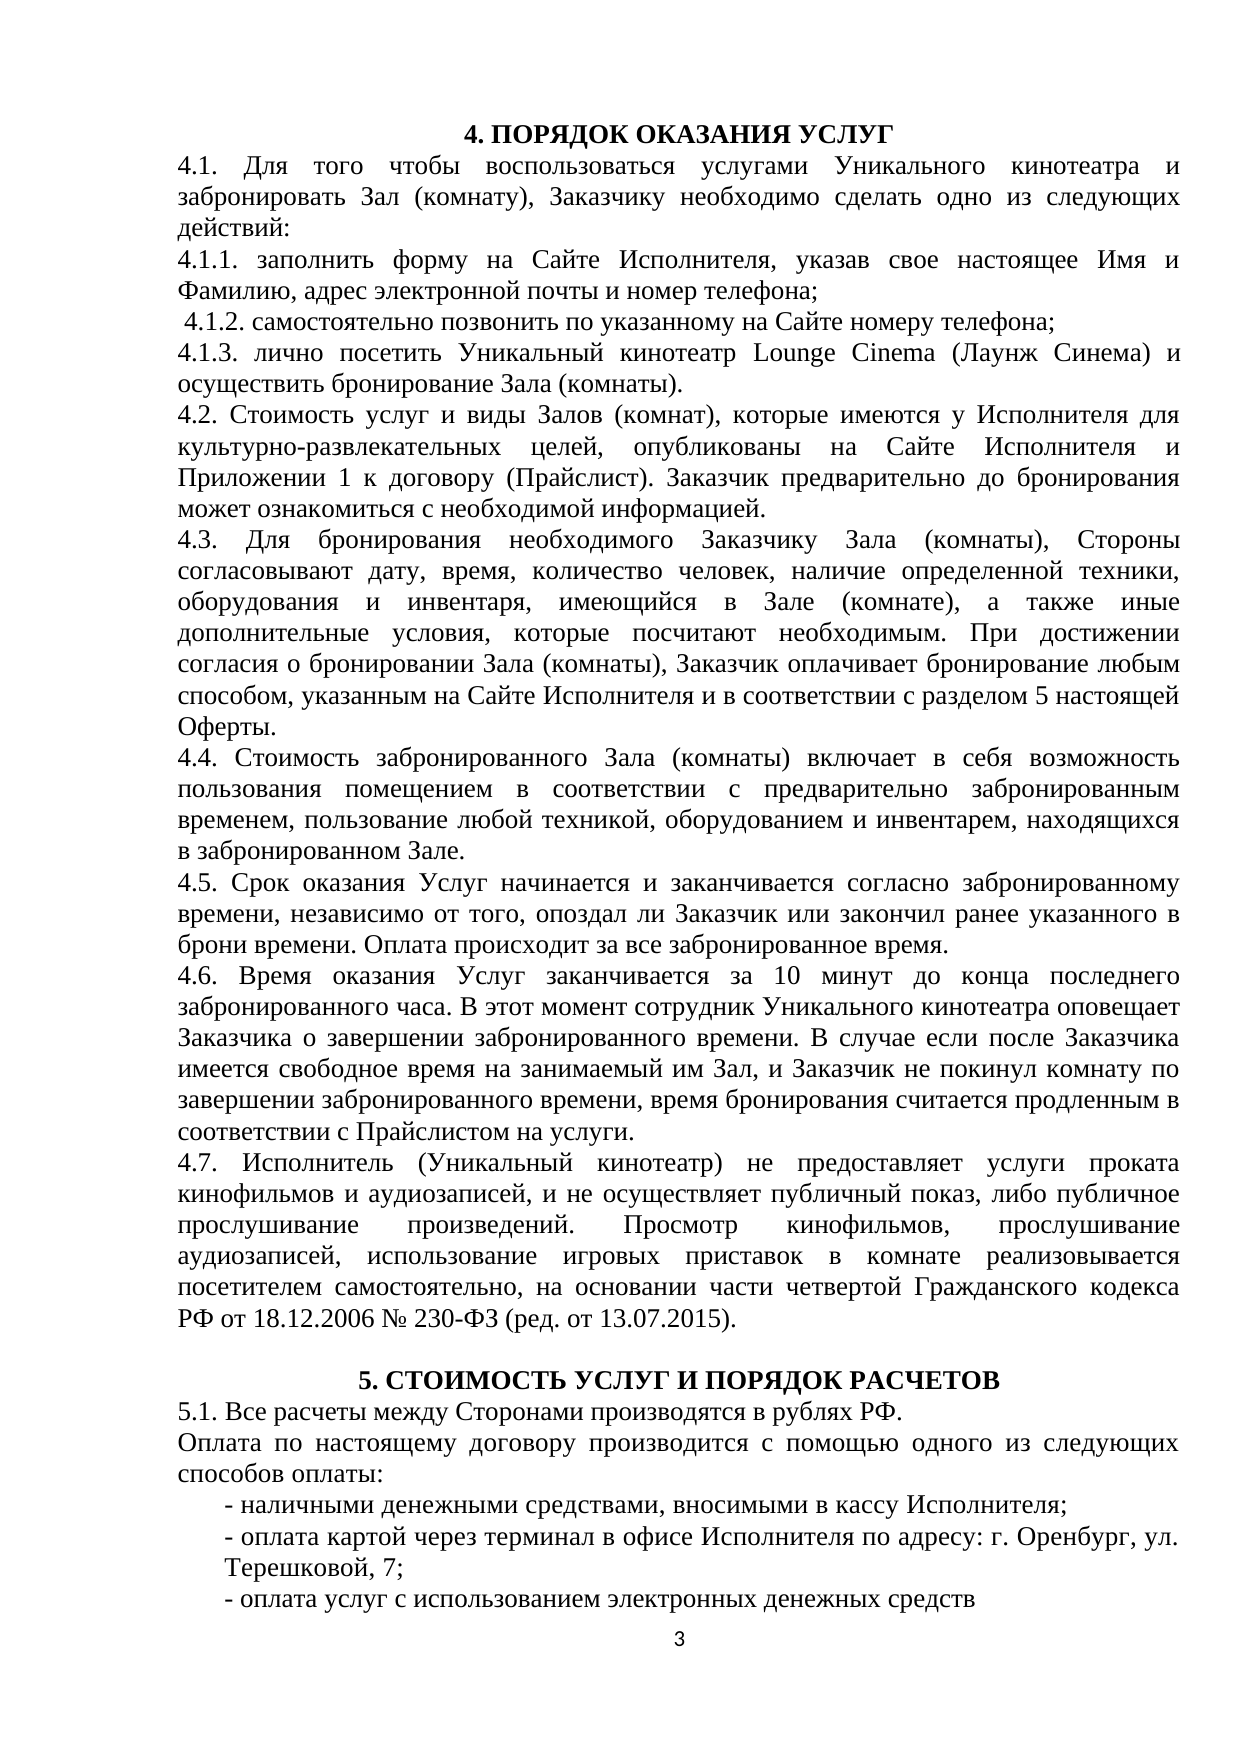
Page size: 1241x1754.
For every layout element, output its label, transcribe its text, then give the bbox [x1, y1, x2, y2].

text - оплата картой через терминал в офисе Исполнителя по адресу: г. Оренбург, ул. Терешковой, 7; [224, 1520, 1181, 1582]
text - оплата услуг с использованием электронных денежных средств [224, 1582, 1181, 1613]
text 4.1.1. заполнить форму на Сайте Исполнителя, указав свое настоящее Имя и Фамилию, адрес электронной почты и номер телефона; [177, 243, 1181, 305]
text 4. ПОРЯДОК ОКАЗАНИЯ УСЛУГ [177, 118, 1181, 149]
text 4.2. Стоимость услуг и виды Залов (комнат), которые имеются у Исполнителя для культурно-развлекательных целей, опубликованы на Сайте Исполнителя и Приложении 1 к договору (Прайслист). Заказчик предварительно до бронирования может ознакомиться с необходимой информацией. [177, 398, 1181, 523]
text 4.1.3. лично посетить Уникальный кинотеатр Lounge Cinema (Лаунж Синема) и осуществить бронирование Зала (комнаты). [177, 336, 1181, 398]
text 4.1. Для того чтобы воспользоваться услугами Уникального кинотеатра и забронировать Зал (комнату), Заказчику необходимо сделать одно из следующих действий: [177, 149, 1181, 243]
text Оплата по настоящему договору производится с помощью одного из следующих способов оплаты: [177, 1426, 1181, 1488]
text 4.3. Для бронирования необходимого Заказчику Зала (комнаты), Стороны согласовывают дату, время, количество человек, наличие определенной техники, оборудования и инвентаря, имеющийся в Зале (комнате), а также иные дополнительные условия, которые посчитают необходимым. При достижении согласия о бронировании Зала (комнаты), Заказчик оплачивает бронирование любым способом, указанным на Сайте Исполнителя и в соответствии с разделом 5 настоящей Оферты. [177, 523, 1181, 741]
text - наличными денежными средствами, вносимыми в кассу Исполнителя; [224, 1488, 1181, 1520]
text 4.7. Исполнитель (Уникальный кинотеатр) не предоставляет услуги проката кинофильмов и аудиозаписей, и не осуществляет публичный показ, либо публичное прослушивание произведений. Просмотр кинофильмов, прослушивание аудиозаписей, использование игровых приставок в комнате реализовывается посетителем самостоятельно, на основании части четвертой Гражданского кодекса РФ от 18.12.2006 № 230-ФЗ (ред. от 13.07.2015). [177, 1146, 1181, 1333]
text 4.6. Время оказания Услуг заканчивается за 10 минут до конца последнего забронированного часа. В этот момент сотрудник Уникального кинотеатра оповещает Заказчика о завершении забронированного времени. В случае если после Заказчика имеется свободное время на занимаемый им Зал, и Заказчик не покинул комнату по завершении забронированного времени, время бронирования считается продленным в соответствии с Прайслистом на услуги. [177, 959, 1181, 1146]
text 4.4. Стоимость забронированного Зала (комнаты) включает в себя возможность пользования помещением в соответствии с предварительно забронированным временем, пользование любой техникой, оборудованием и инвентарем, находящихся в забронированном Зале. [177, 741, 1181, 866]
text 4.5. Срок оказания Услуг начинается и заканчивается согласно забронированному времени, независимо от того, опоздал ли Заказчик или закончил ранее указанного в брони времени. Оплата происходит за все забронированное время. [177, 866, 1181, 959]
text 5.1. Все расчеты между Сторонами производятся в рублях РФ. [177, 1395, 1181, 1426]
text 4.1.2. самостоятельно позвонить по указанному на Сайте номеру телефона; [177, 305, 1181, 336]
text 5. СТОИМОСТЬ УСЛУГ И ПОРЯДОК РАСЧЕТОВ [177, 1364, 1181, 1395]
